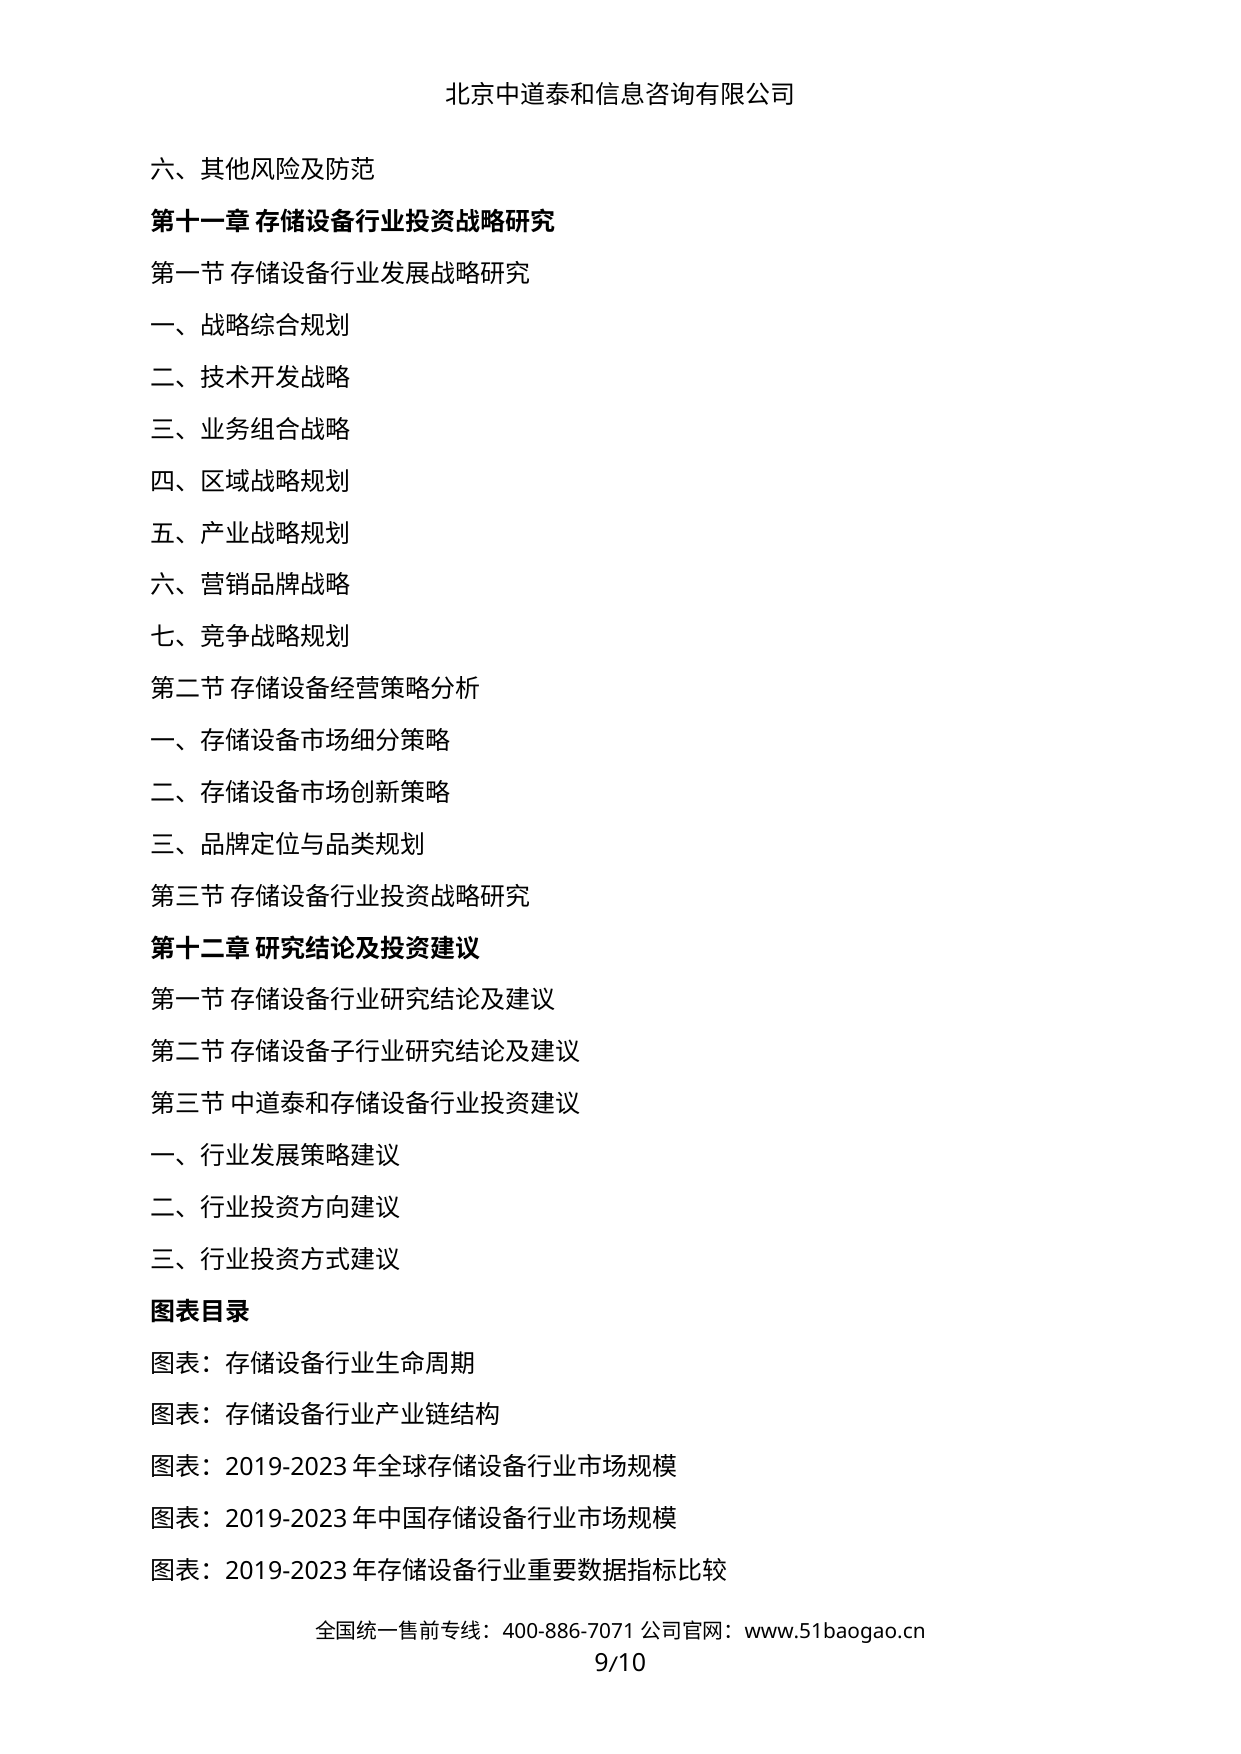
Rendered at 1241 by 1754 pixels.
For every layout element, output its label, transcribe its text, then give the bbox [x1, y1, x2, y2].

text 六、其他风险及防范 [150, 150, 1090, 186]
text 第十一章 存储设备行业投资战略研究 [150, 202, 1090, 238]
text 三、品牌定位与品类规划 [150, 824, 1090, 861]
text 二、行业投资方向建议 [150, 1187, 1090, 1224]
text 第十二章 研究结论及投资建议 [150, 928, 1090, 964]
text 第三节 中道泰和存储设备行业投资建议 [150, 1084, 1090, 1120]
text 一、存储设备市场细分策略 [150, 721, 1090, 757]
text 四、区域战略规划 [150, 461, 1090, 497]
text 三、业务组合战略 [150, 409, 1090, 446]
text 二、存储设备市场创新策略 [150, 772, 1090, 809]
text 第二节 存储设备子行业研究结论及建议 [150, 1032, 1090, 1068]
text 二、技术开发战略 [150, 357, 1090, 394]
text 第三节 存储设备行业投资战略研究 [150, 876, 1090, 912]
text 图表：2019-2023年全球存储设备行业市场规模 [150, 1447, 1090, 1483]
text 第一节 存储设备行业发展战略研究 [150, 254, 1090, 290]
text 第一节 存储设备行业研究结论及建议 [150, 980, 1090, 1016]
text 七、竞争战略规划 [150, 617, 1090, 653]
text 图表目录 [150, 1291, 1090, 1327]
text 图表：2019-2023年存储设备行业重要数据指标比较 [150, 1551, 1090, 1587]
text 图表：存储设备行业生命周期 [150, 1343, 1090, 1379]
text 第二节 存储设备经营策略分析 [150, 669, 1090, 705]
text 五、产业战略规划 [150, 513, 1090, 549]
text 一、战略综合规划 [150, 306, 1090, 342]
text 一、行业发展策略建议 [150, 1136, 1090, 1172]
text 六、营销品牌战略 [150, 565, 1090, 601]
text 图表：2019-2023年中国存储设备行业市场规模 [150, 1499, 1090, 1535]
text 三、行业投资方式建议 [150, 1239, 1090, 1276]
text 图表：存储设备行业产业链结构 [150, 1395, 1090, 1431]
